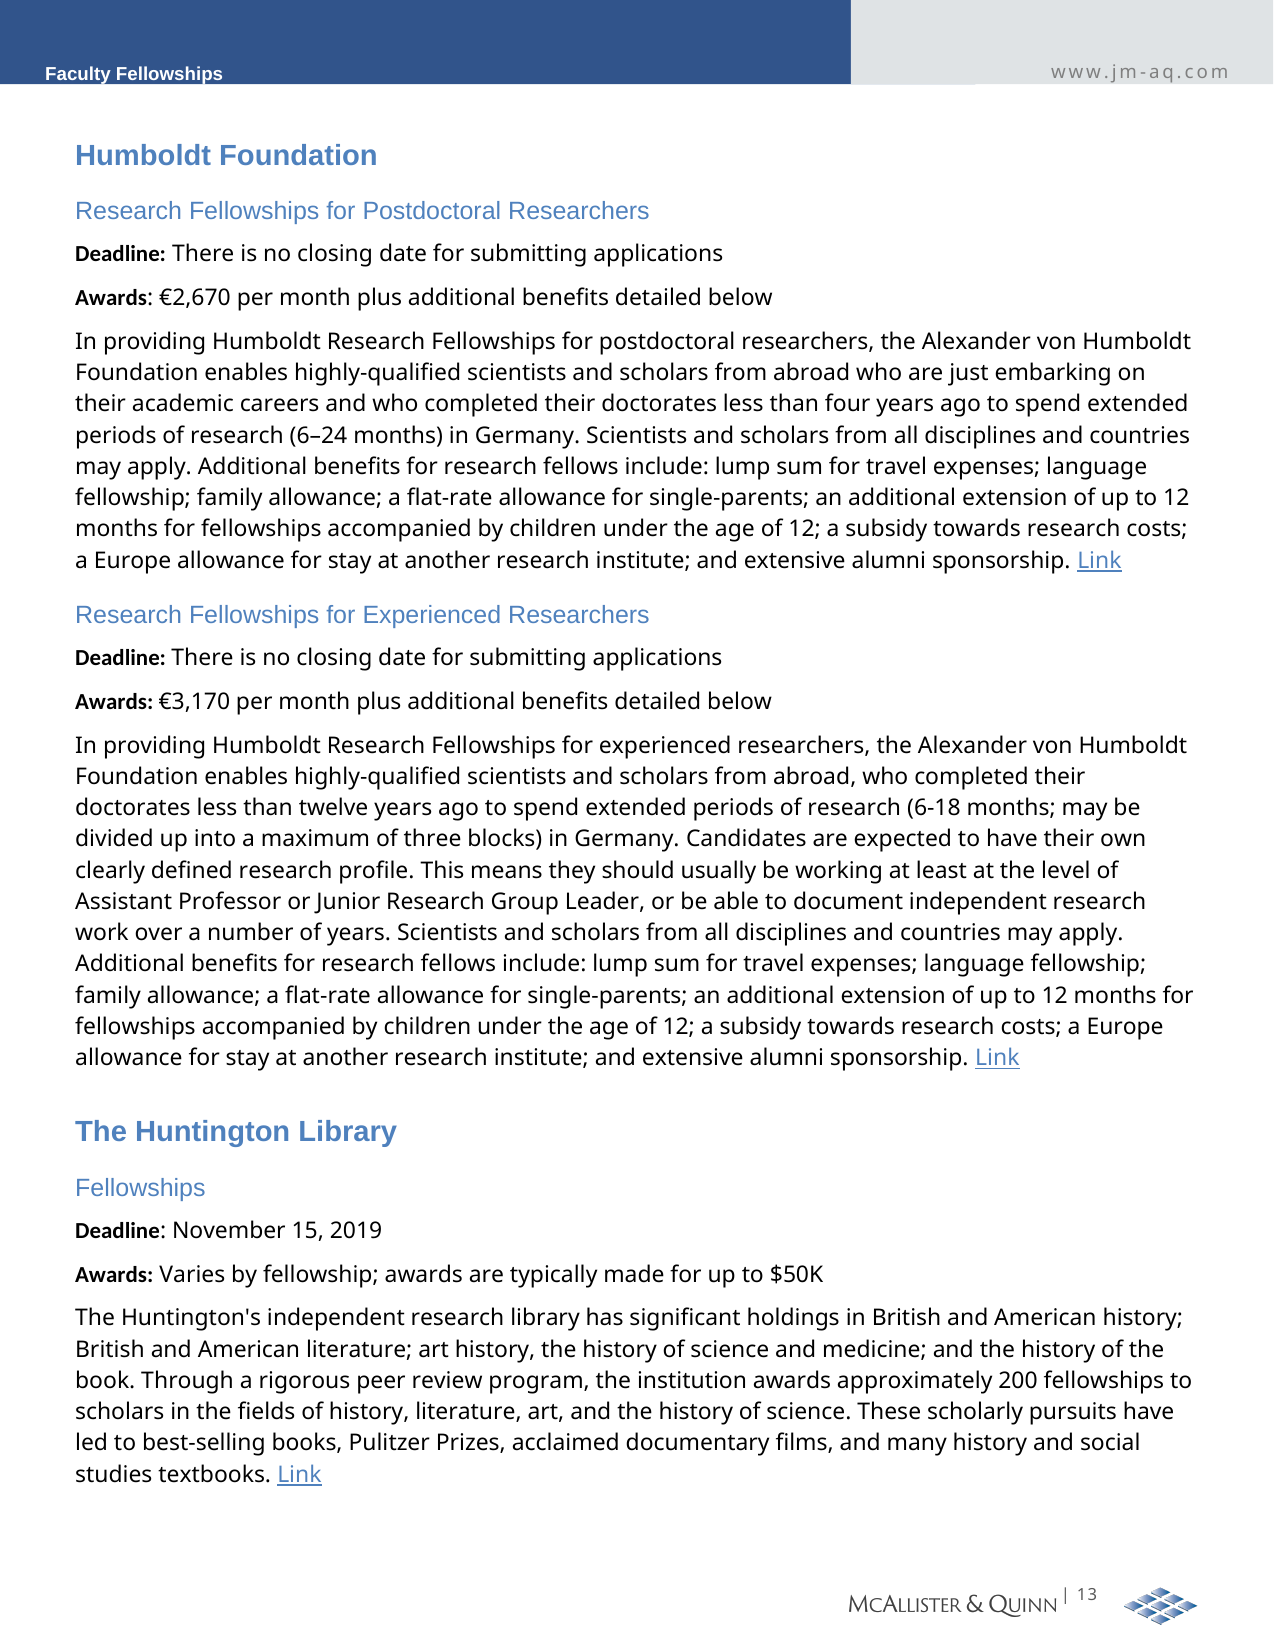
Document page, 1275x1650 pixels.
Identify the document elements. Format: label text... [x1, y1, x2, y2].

subtitle Humboldt Foundation [75, 137, 1200, 171]
text In providing Humboldt Research Fellowships for experienced researchers, the Alexander von Humboldt Foundation enables highly-qualified scientists and scholars from abroad, who completed their doctorates less than twelve years ago to spend extended periods of research (6-18 months; may be divided up into a maximum of three blocks) in Germany. Candidates are expected to have their own clearly defined research profile. This means they should usually be working at least at the level of Assistant Professor or Junior Research Group Leader, or be able to document independent research work over a number of years. Scientists and scholars from all disciplines and countries may apply. Additional benefits for research fellows include: lump sum for travel expenses; language fellowship; family allowance; a flat-rate allowance for single-parents; an additional extension of up to 12 months for fellowships accompanied by children under the age of 12; a subsidy towards research costs; a Europe allowance for stay at another research institute; and extensive alumni sponsorship. Link [75, 728, 1200, 1072]
picture [833, 1582, 1200, 1632]
text Deadline: There is no closing date for submitting applications [75, 237, 1200, 268]
text Deadline: There is no closing date for submitting applications [75, 641, 1200, 672]
text Deadline: November 15, 2019 [75, 1214, 1200, 1245]
text In providing Humboldt Research Fellowships for postdoctoral researchers, the Alexander von Humboldt Foundation enables highly-qualified scientists and scholars from abroad who are just embarking on their academic careers and who completed their doctorates less than four years ago to spend extended periods of research (6–24 months) in Germany. Scientists and scholars from all disciplines and countries may apply. Additional benefits for research fellows include: lump sum for travel expenses; language fellowship; family allowance; a flat-rate allowance for single-parents; an additional extension of up to 12 months for fellowships accompanied by children under the age of 12; a subsidy towards research costs; a Europe allowance for stay at another research institute; and extensive alumni sponsorship. Link [75, 325, 1200, 575]
text The Huntington's independent research library has significant holdings in British and American history; British and American literature; art history, the history of science and medicine; and the history of the book. Through a rigorous peer review program, the institution awards approximately 200 fellowships to scholars in the fields of history, literature, art, and the history of science. These scholarly pursuits have led to best-selling books, Pulitzer Prizes, acclaimed documentary films, and many history and social studies textbooks. Link [75, 1301, 1200, 1489]
text Awards: €3,170 per month plus additional benefits detailed below [75, 685, 1200, 716]
subtitle Research Fellowships for Postdoctoral Researchers [75, 196, 1200, 225]
text Awards: €2,670 per month plus additional benefits detailed below [75, 281, 1200, 312]
subtitle Research Fellowships for Experienced Researchers [75, 600, 1200, 628]
text Awards: Varies by fellowship; awards are typically made for up to $50K [75, 1257, 1200, 1289]
subtitle The Huntington Library [75, 1114, 1200, 1147]
subtitle Fellowships [75, 1172, 1200, 1201]
